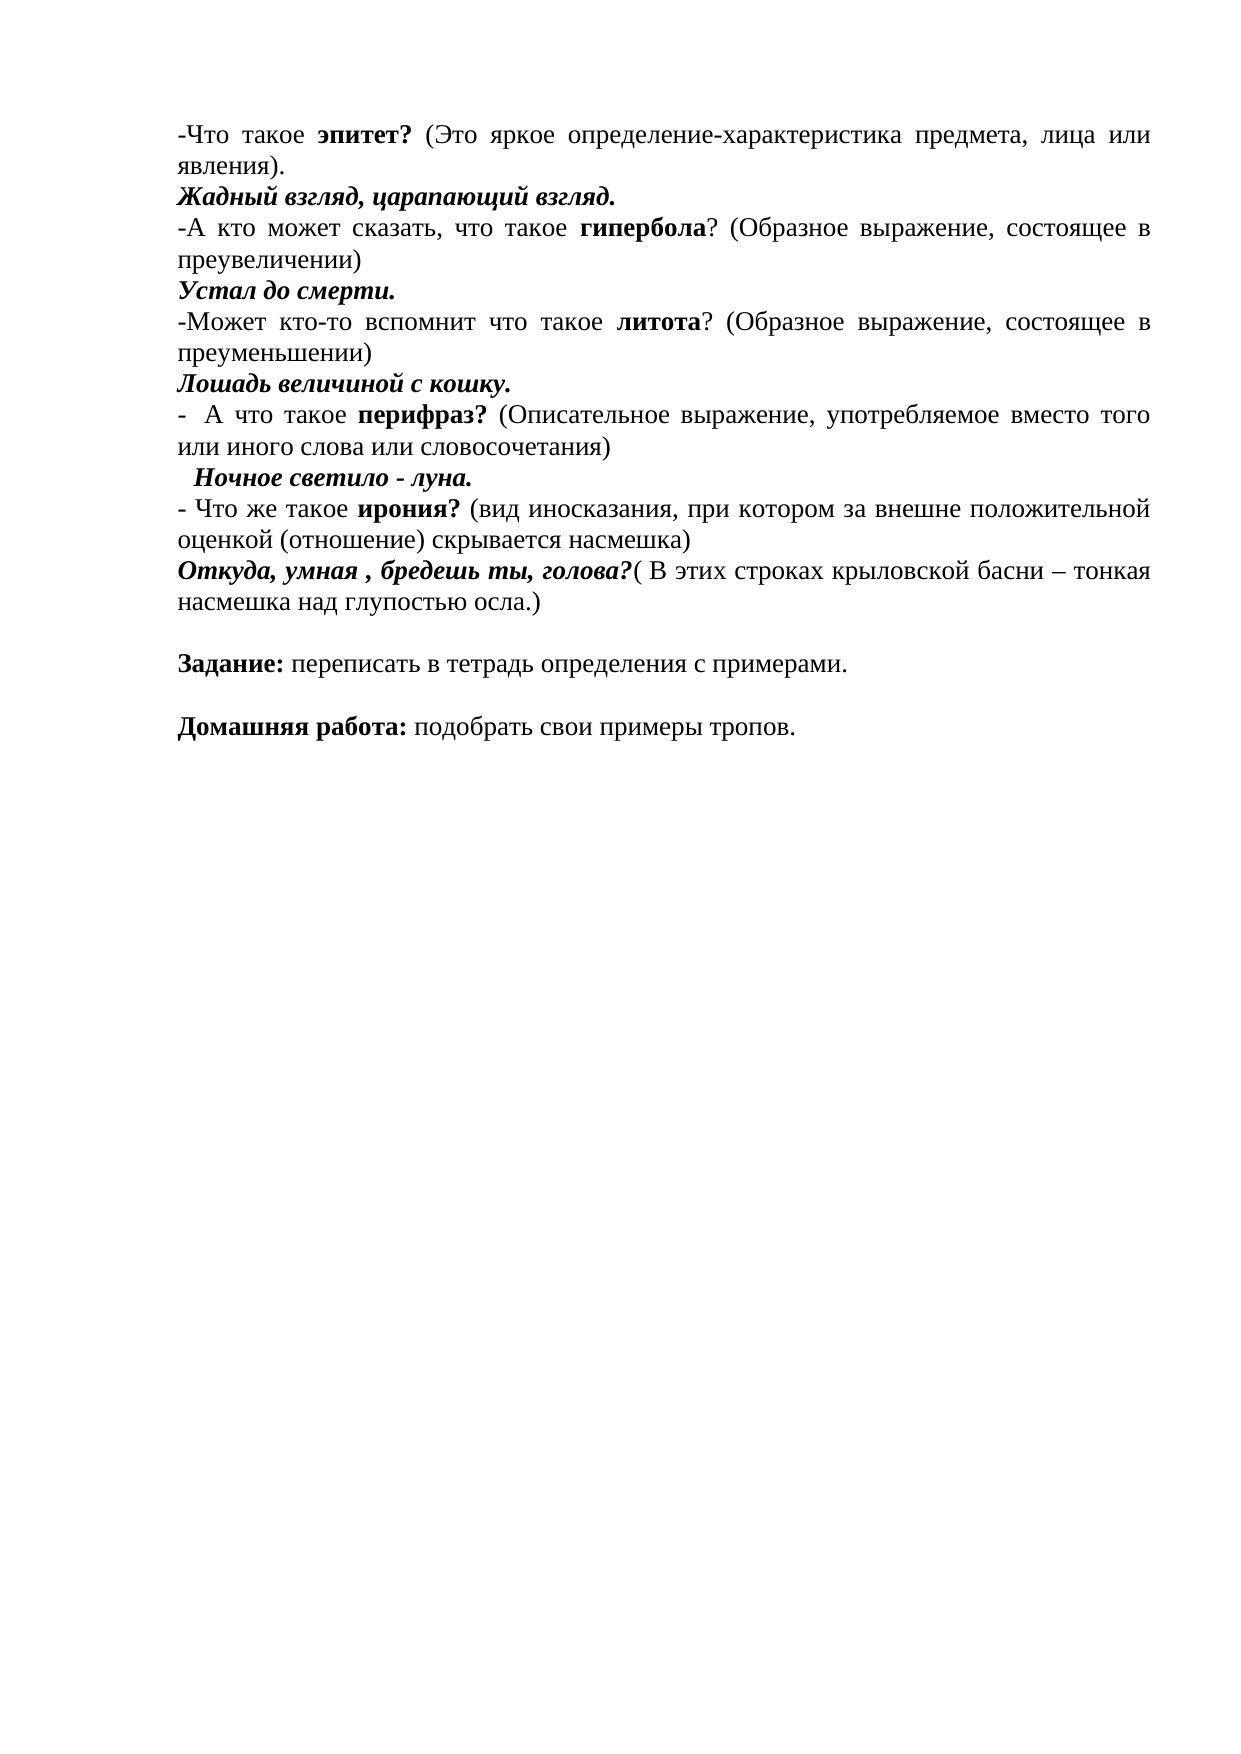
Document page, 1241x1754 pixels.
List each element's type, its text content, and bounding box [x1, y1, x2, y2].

text Задание: переписать в тетрадь определения с примерами. [177, 648, 1152, 679]
text -Что такое эпитет? (Это яркое определение-характеристика предмета, лица или явления). [177, 118, 1152, 180]
text -Может кто-то вспомнит что такое литота? (Образное выражение, состоящее в преуменьшении) [177, 305, 1152, 367]
text Жадный взгляд, царапающий взгляд. [177, 180, 1152, 212]
text Домашняя работа: подобрать свои примеры тропов. [177, 710, 1152, 741]
text Ночное светило - луна. [177, 461, 1152, 492]
text Устал до смерти. [177, 274, 1152, 305]
text Лошадь величиной с кошку. [177, 367, 1152, 398]
text Откуда, умная , бредешь ты, голова?( В этих строках крыловской басни – тонкая насмешка над глупостью осла.) [177, 554, 1152, 616]
text - Что же такое ирония? (вид иносказания, при котором за внешне положительной оценкой (отношение) скрывается насмешка) [177, 492, 1152, 554]
text - А что такое перифраз? (Описательное выражение, употребляемое вместо того или иного слова или словосочетания) [177, 398, 1152, 461]
text -А кто может сказать, что такое гипербола? (Образное выражение, состоящее в преувеличении) [177, 212, 1152, 274]
